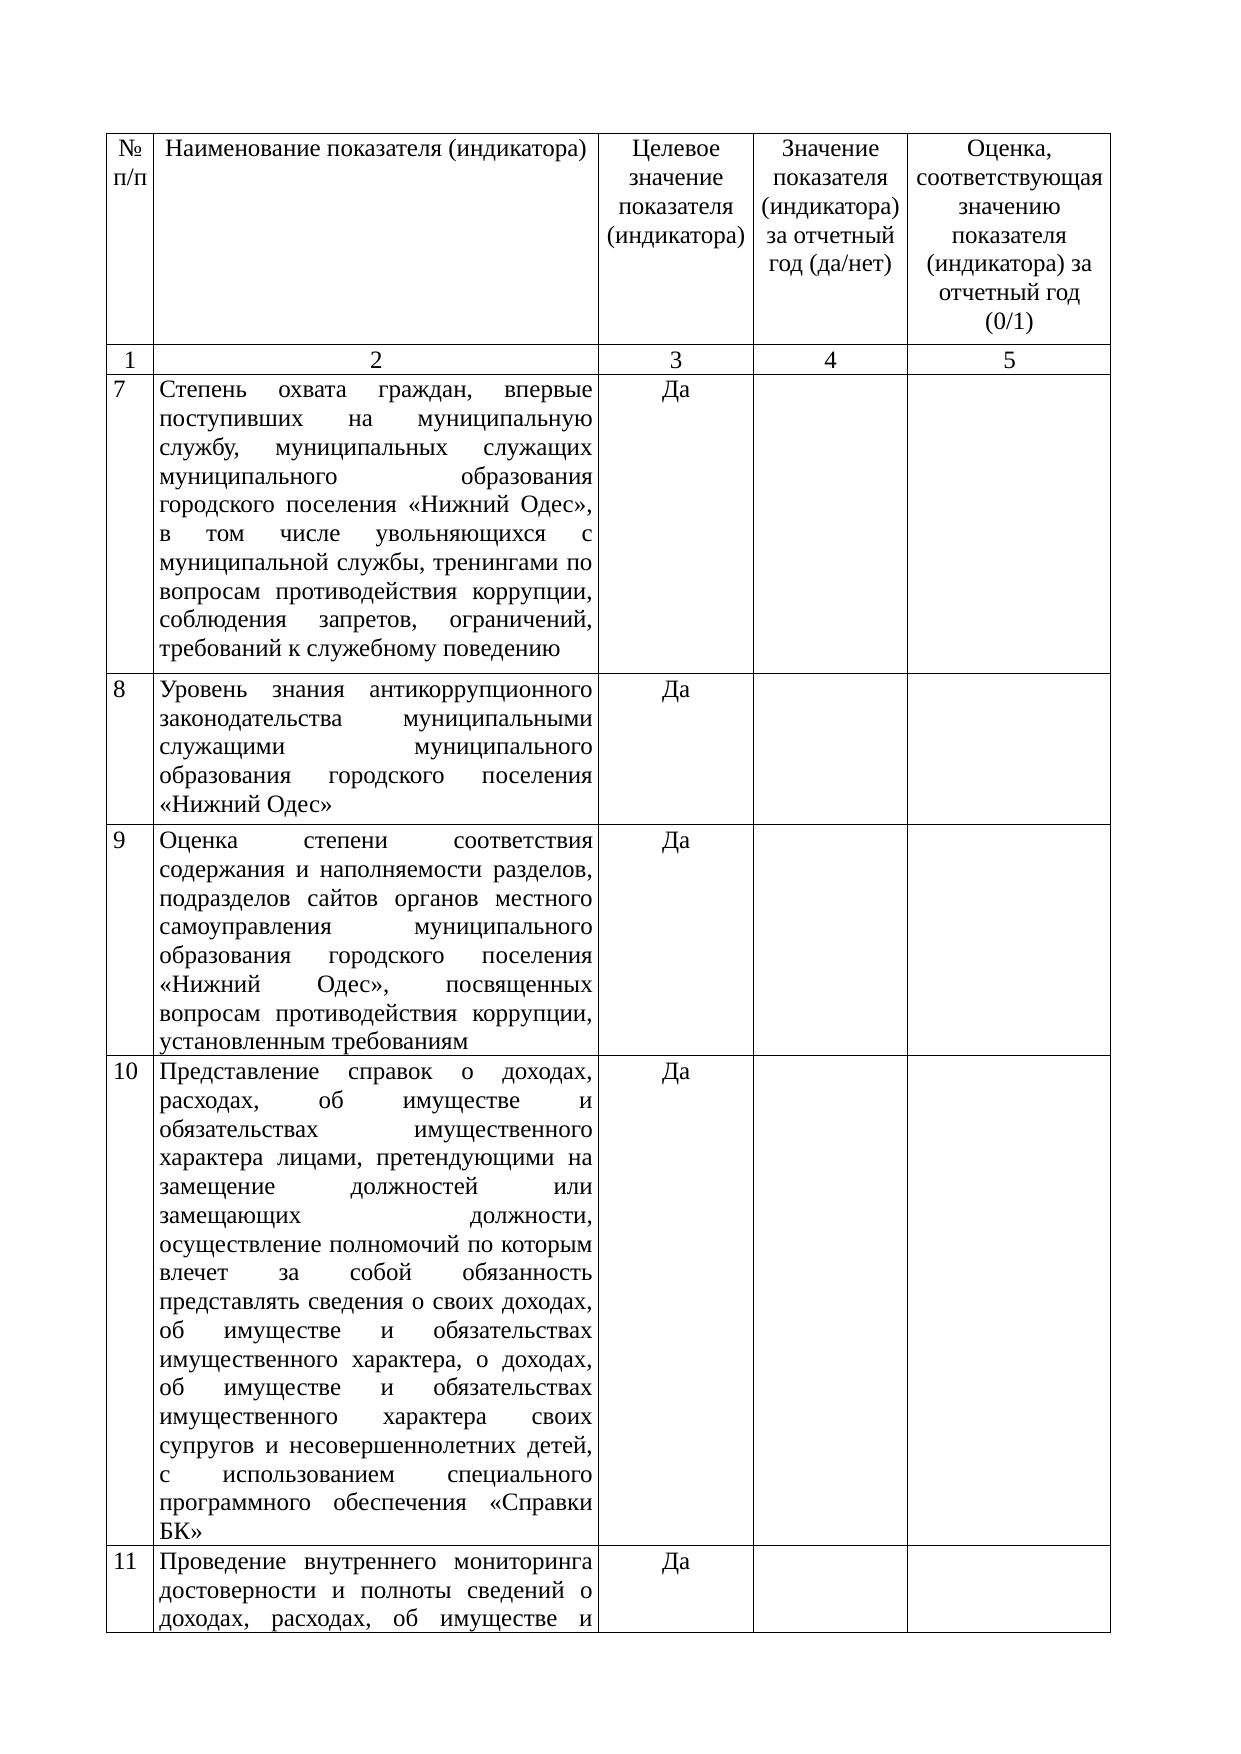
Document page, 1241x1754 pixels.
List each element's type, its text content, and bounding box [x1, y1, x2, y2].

table_cell [908, 1056, 1110, 1545]
table_cell [754, 1056, 907, 1545]
table_cell 1 [107, 345, 153, 373]
table_cell 10 [107, 1056, 153, 1545]
table_cell [908, 825, 1110, 1055]
table_cell [754, 1546, 907, 1632]
table_cell Степень охвата граждан, впервые поступивших на муниципальную службу, муниципальных служащих муниципального образования городского поселения «Нижний Одес», в том числе увольняющихся с муниципальной службы, тренингами по вопросам противодействия коррупции, соблюдения запретов, ограничений, требований к служебному поведению [154, 375, 598, 673]
table_cell 3 [599, 345, 753, 373]
table_cell Представление справок о доходах, расходах, об имуществе и обязательствах имущественного характера лицами, претендующими на замещение должностей или замещающих должности, осуществление полномочий по которым влечет за собой обязанность представлять сведения о своих доходах, об имуществе и обязательствах имущественного характера, о доходах, об имуществе и обязательствах имущественного характера своих супругов и несовершеннолетних детей, с использованием специального программного обеспечения «Справки БК» [154, 1056, 598, 1545]
table_header Целевое значение показателя (индикатора) [599, 134, 753, 344]
table_cell Оценка степени соответствия содержания и наполняемости разделов, подразделов сайтов органов местного самоуправления муниципального образования городского поселения «Нижний Одес», посвященных вопросам противодействия коррупции, установленным требованиям [154, 825, 598, 1055]
table_cell 9 [107, 825, 153, 1055]
table_cell [754, 375, 907, 673]
table_cell 5 [908, 345, 1110, 373]
table_cell 2 [154, 345, 598, 373]
table_header № п/п [107, 134, 153, 344]
table_cell 11 [107, 1546, 153, 1632]
table_cell Да [599, 1056, 753, 1545]
table_cell [754, 674, 907, 824]
table_cell 8 [107, 674, 153, 824]
table_header Оценка, соответствующая значению показателя (индикатора) за отчетный год (0/1) [908, 134, 1110, 344]
table_header Наименование показателя (индикатора) [154, 134, 598, 344]
table_header Значение показателя (индикатора) за отчетный год (да/нет) [754, 134, 907, 344]
table_cell Да [599, 375, 753, 673]
table_cell [754, 825, 907, 1055]
table_cell Уровень знания антикоррупционного законодательства муниципальными служащими муниципального образования городского поселения «Нижний Одес» [154, 674, 598, 824]
table_cell [908, 674, 1110, 824]
table_cell [908, 375, 1110, 673]
table_cell 7 [107, 375, 153, 673]
table_cell Да [599, 1546, 753, 1632]
table_cell Да [599, 825, 753, 1055]
table_cell 4 [754, 345, 907, 373]
table_cell [908, 1546, 1110, 1632]
table_cell Да [599, 674, 753, 824]
